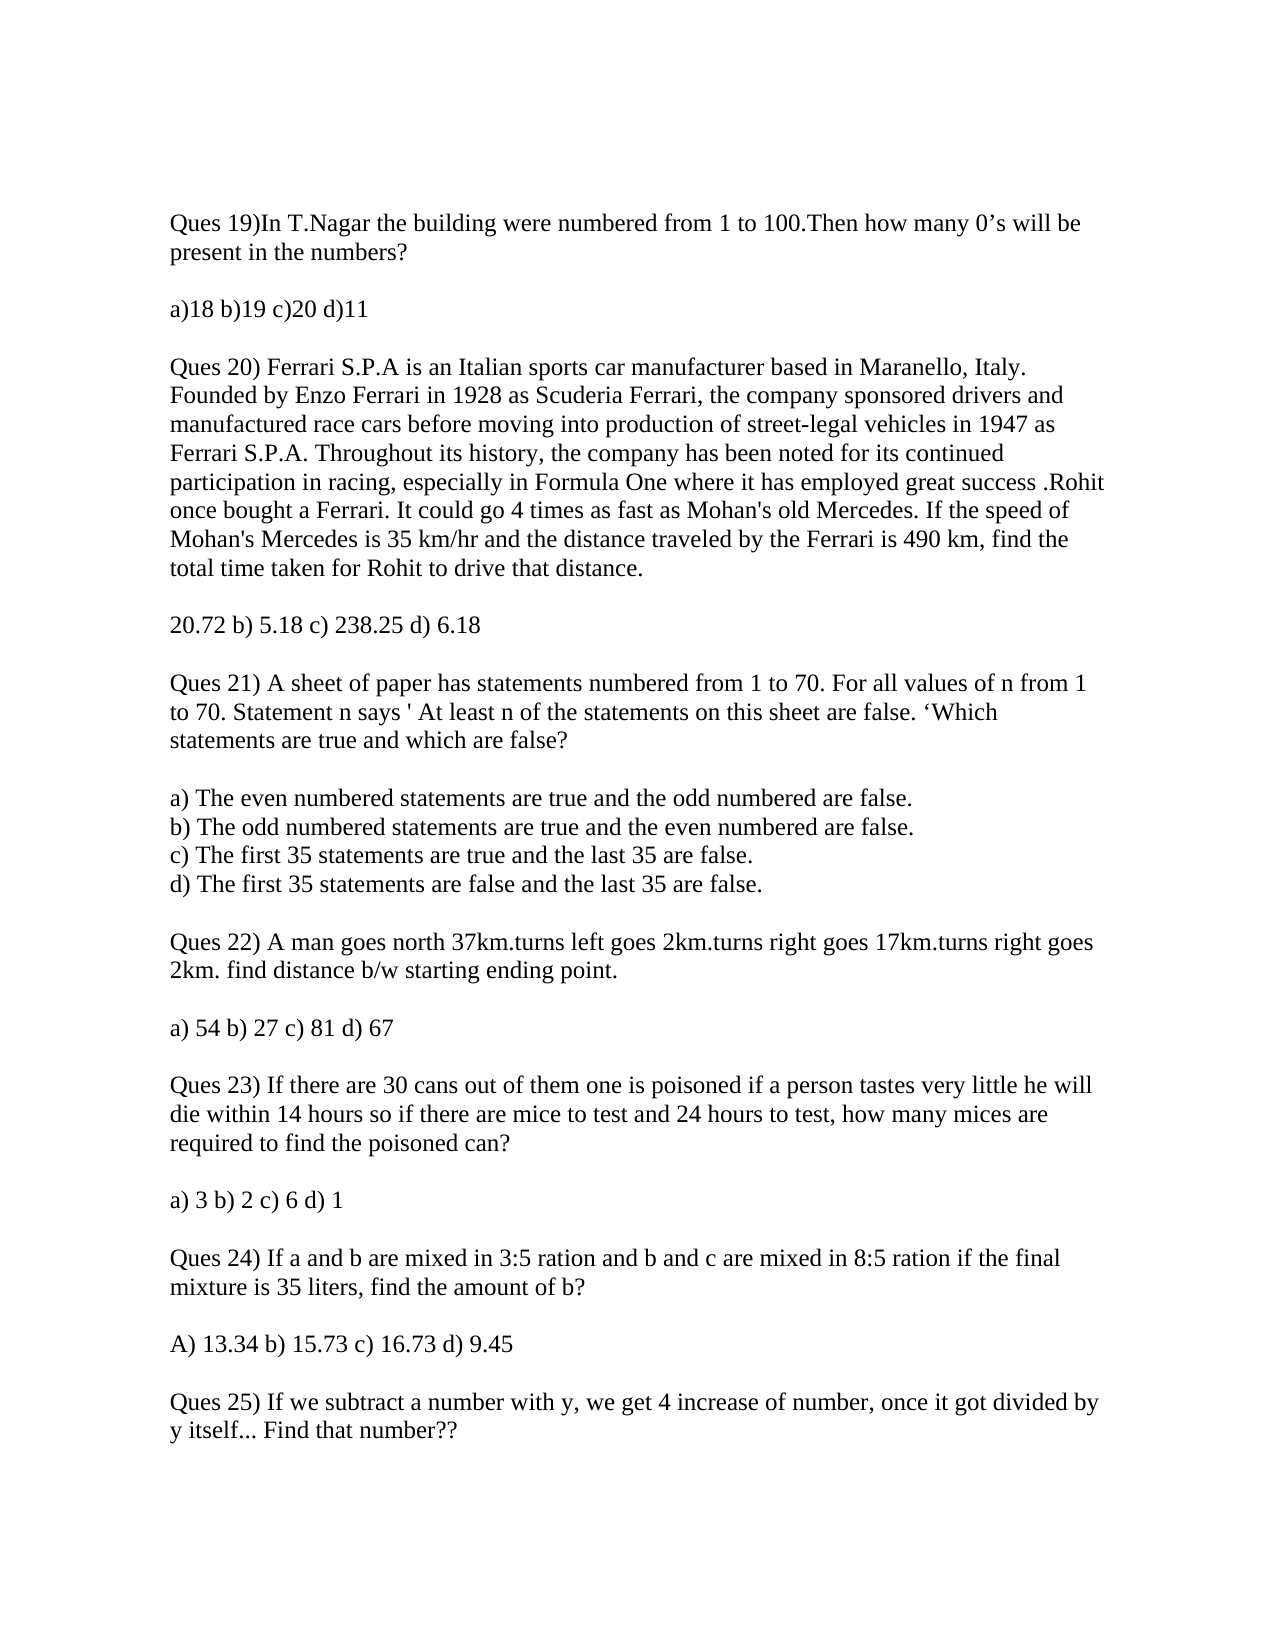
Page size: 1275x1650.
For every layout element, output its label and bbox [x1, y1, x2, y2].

table_header [170, 150, 1106, 1473]
